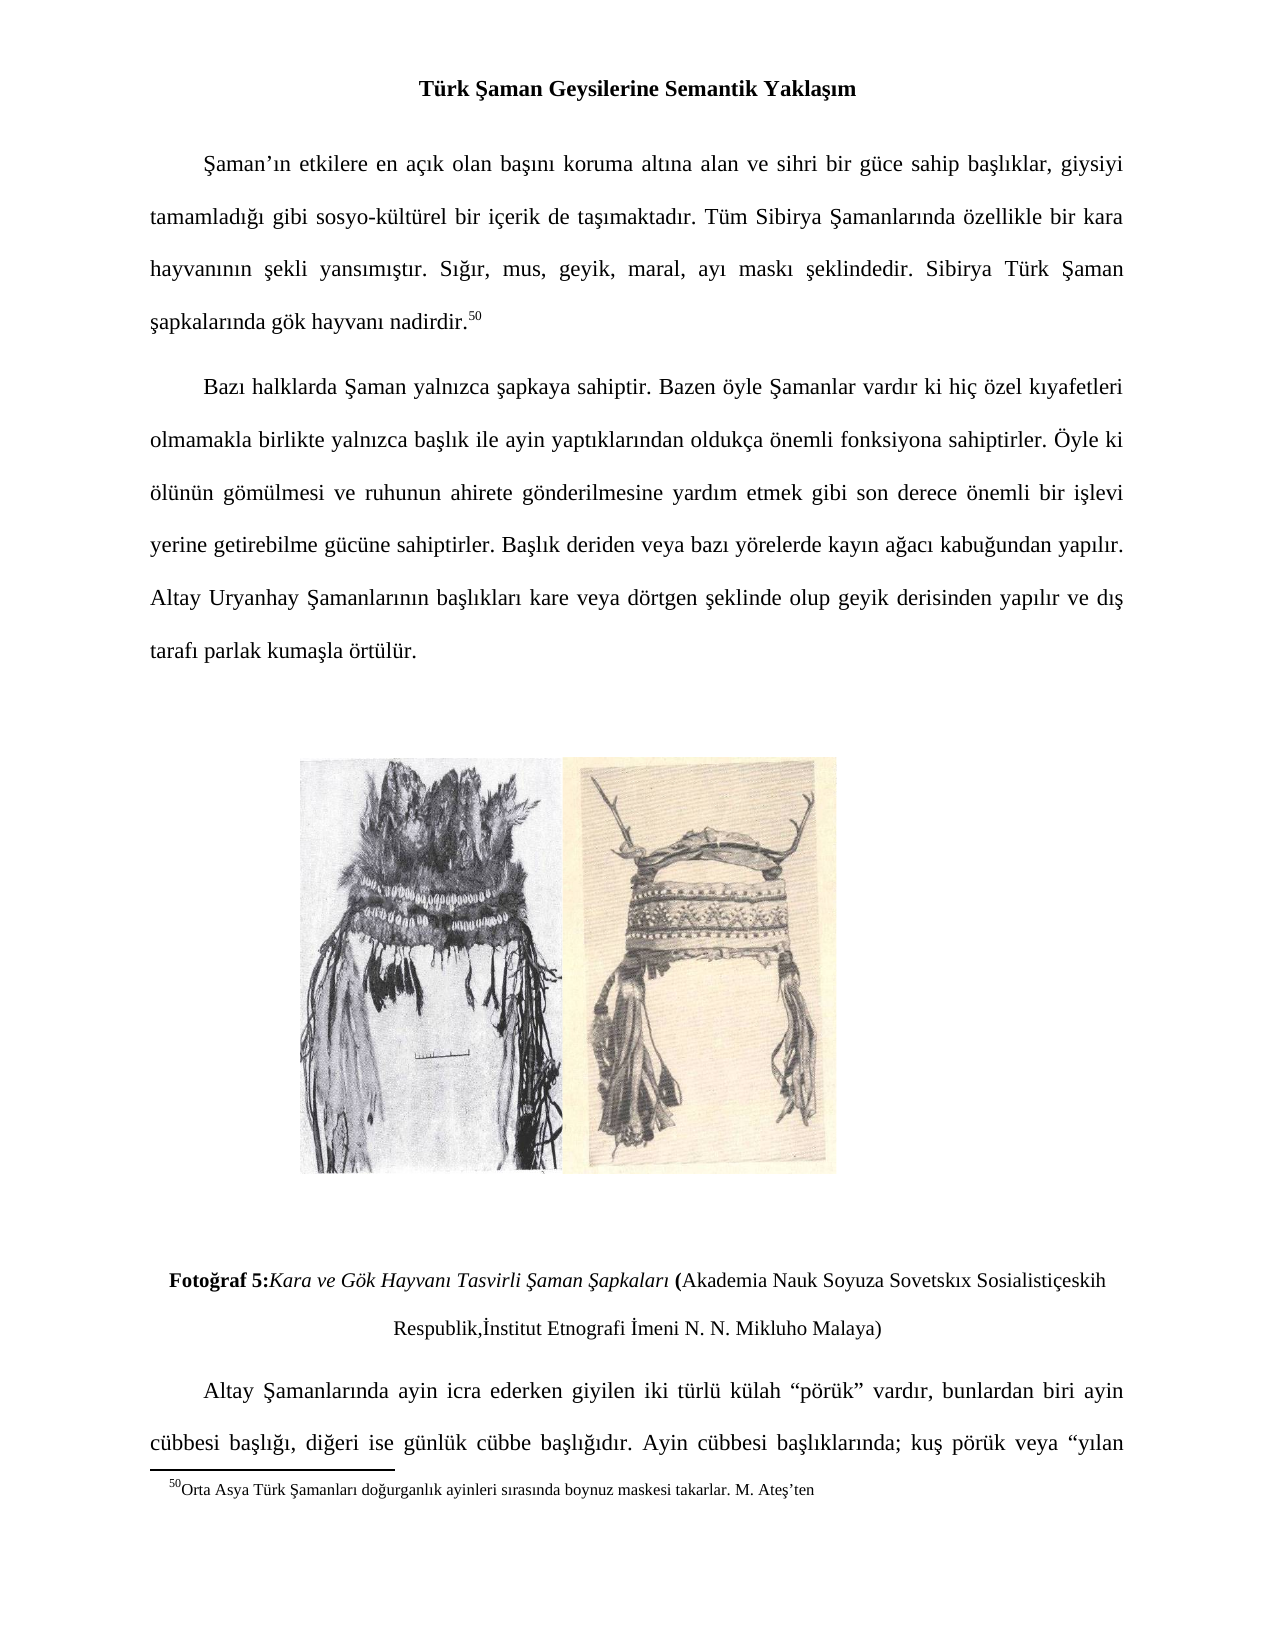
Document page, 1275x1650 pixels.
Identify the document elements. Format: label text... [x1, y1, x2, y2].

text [150, 1377, 1125, 1456]
text Şaman’ın etkilere en açık olan başını koruma altına alan ve sihri bir güce sahip başlıklar, giysiyi tamamladığı gibi sosyo-kültürel bir içerik de taşımaktadır. Tüm Sibirya Şamanlarında özellikle bir kara hayvanının şekli yansımıştır. Sığır, mus, geyik, maral, ayı maskı şeklindedir. Sibirya Türk Şaman şapkalarında gök hayvanı nadirdir. [150, 150, 1125, 334]
picture [300, 757, 837, 1174]
text Bazı halklarda Şaman yalnızca şapkaya sahiptir. Bazen öyle Şamanlar vardır ki hiç özel kıyafetleri olmamakla birlikte yalnızca başlık ile ayin yaptıklarından oldukça önemli fonksiyona sahiptirler. Öyle ki ölünün gömülmesi ve ruhunun ahirete gönderilmesine yardım etmek gibi son derece önemli bir işlevi yerine getirebilme gücüne sahiptirler. Başlık deriden veya bazı yörelerde kayın ağacı kabuğundan yapılır. Altay Uryanhay Şamanlarının başlıkları kare veya dörtgen şeklinde olup geyik derisinden yapılır ve dış tarafı parlak kumaşla örtülür. [150, 373, 1125, 663]
